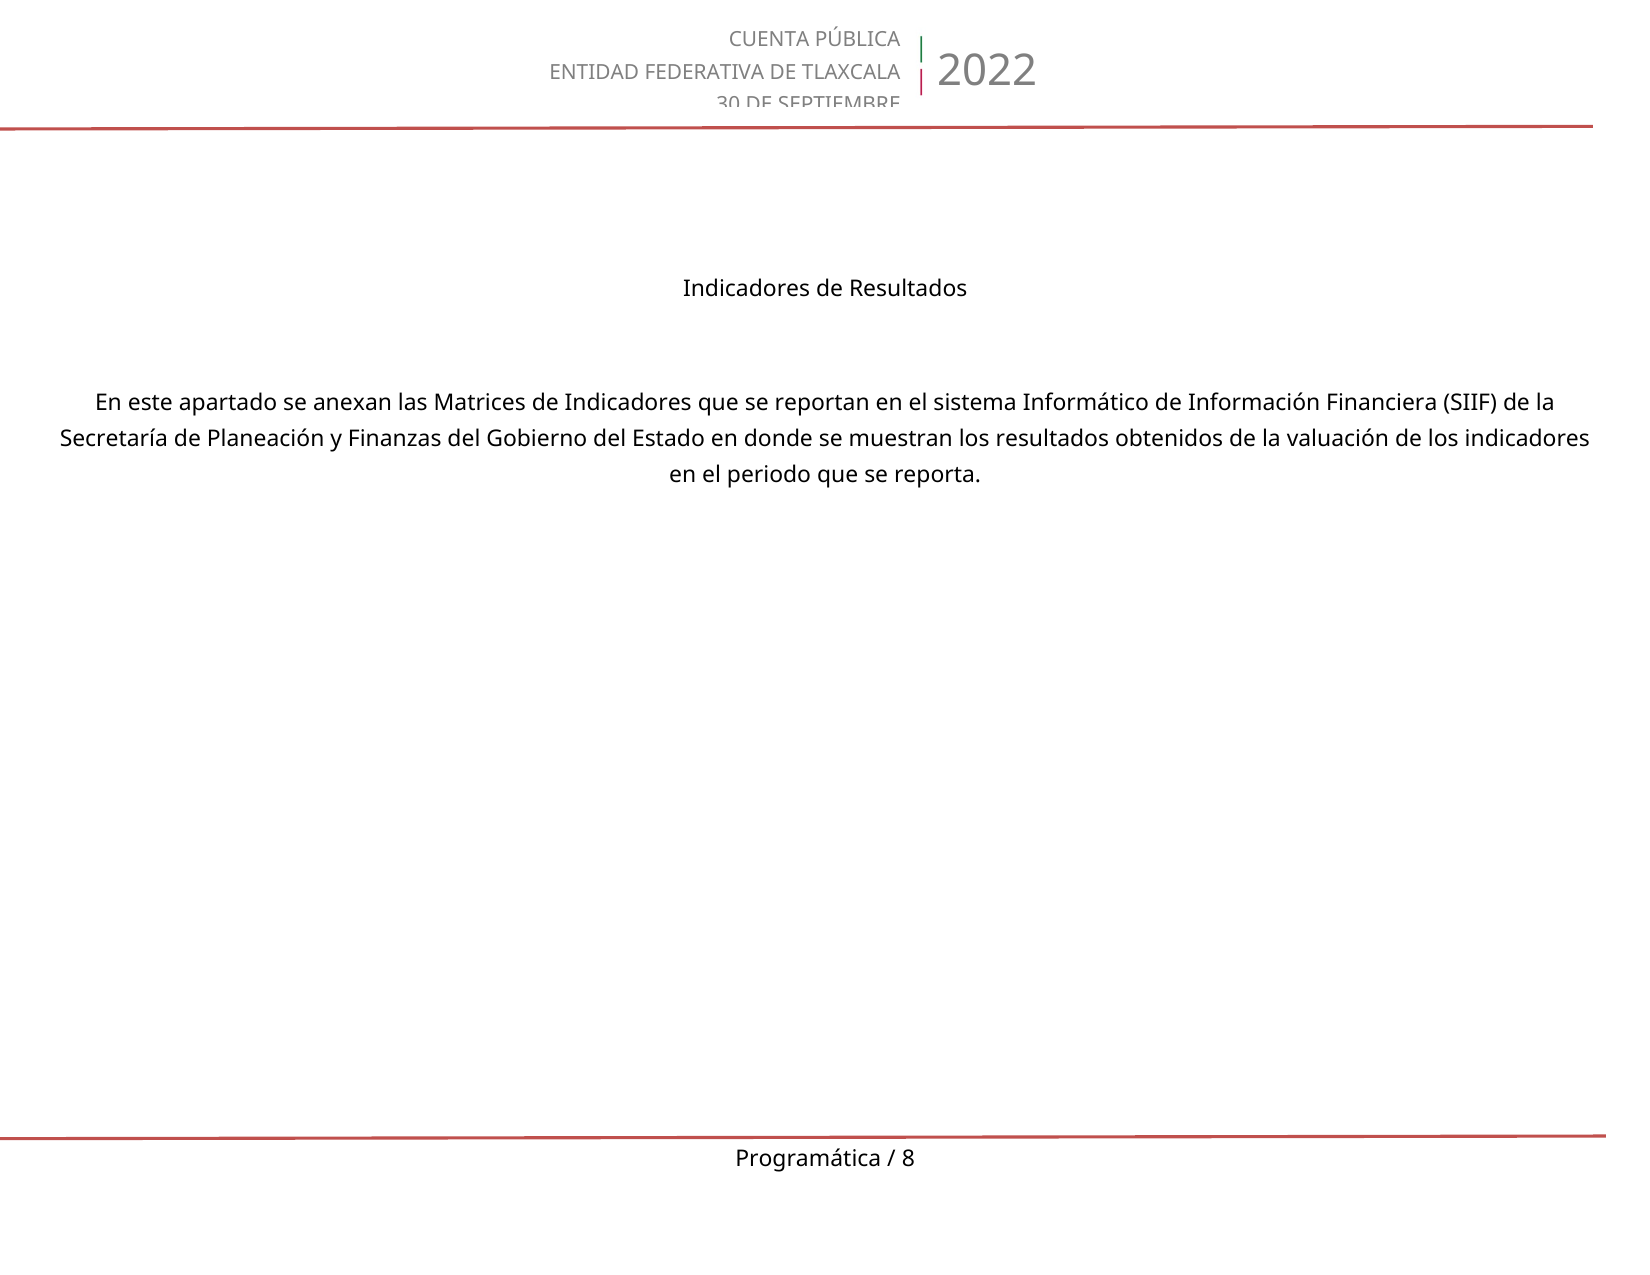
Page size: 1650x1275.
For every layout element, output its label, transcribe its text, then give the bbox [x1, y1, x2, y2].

picture [915, 27, 932, 99]
text En este apartado se anexan las Matrices de Indicadores que se reportan en el sistema Informático de Información Financiera (SIIF) de la Secretaría de Planeación y Finanzas del Gobierno del Estado en donde se muestran los resultados obtenidos de la valuación de los indicadores en el periodo que se reporta. [59, 386, 1591, 489]
text Indicadores de Resultados [59, 272, 1591, 303]
